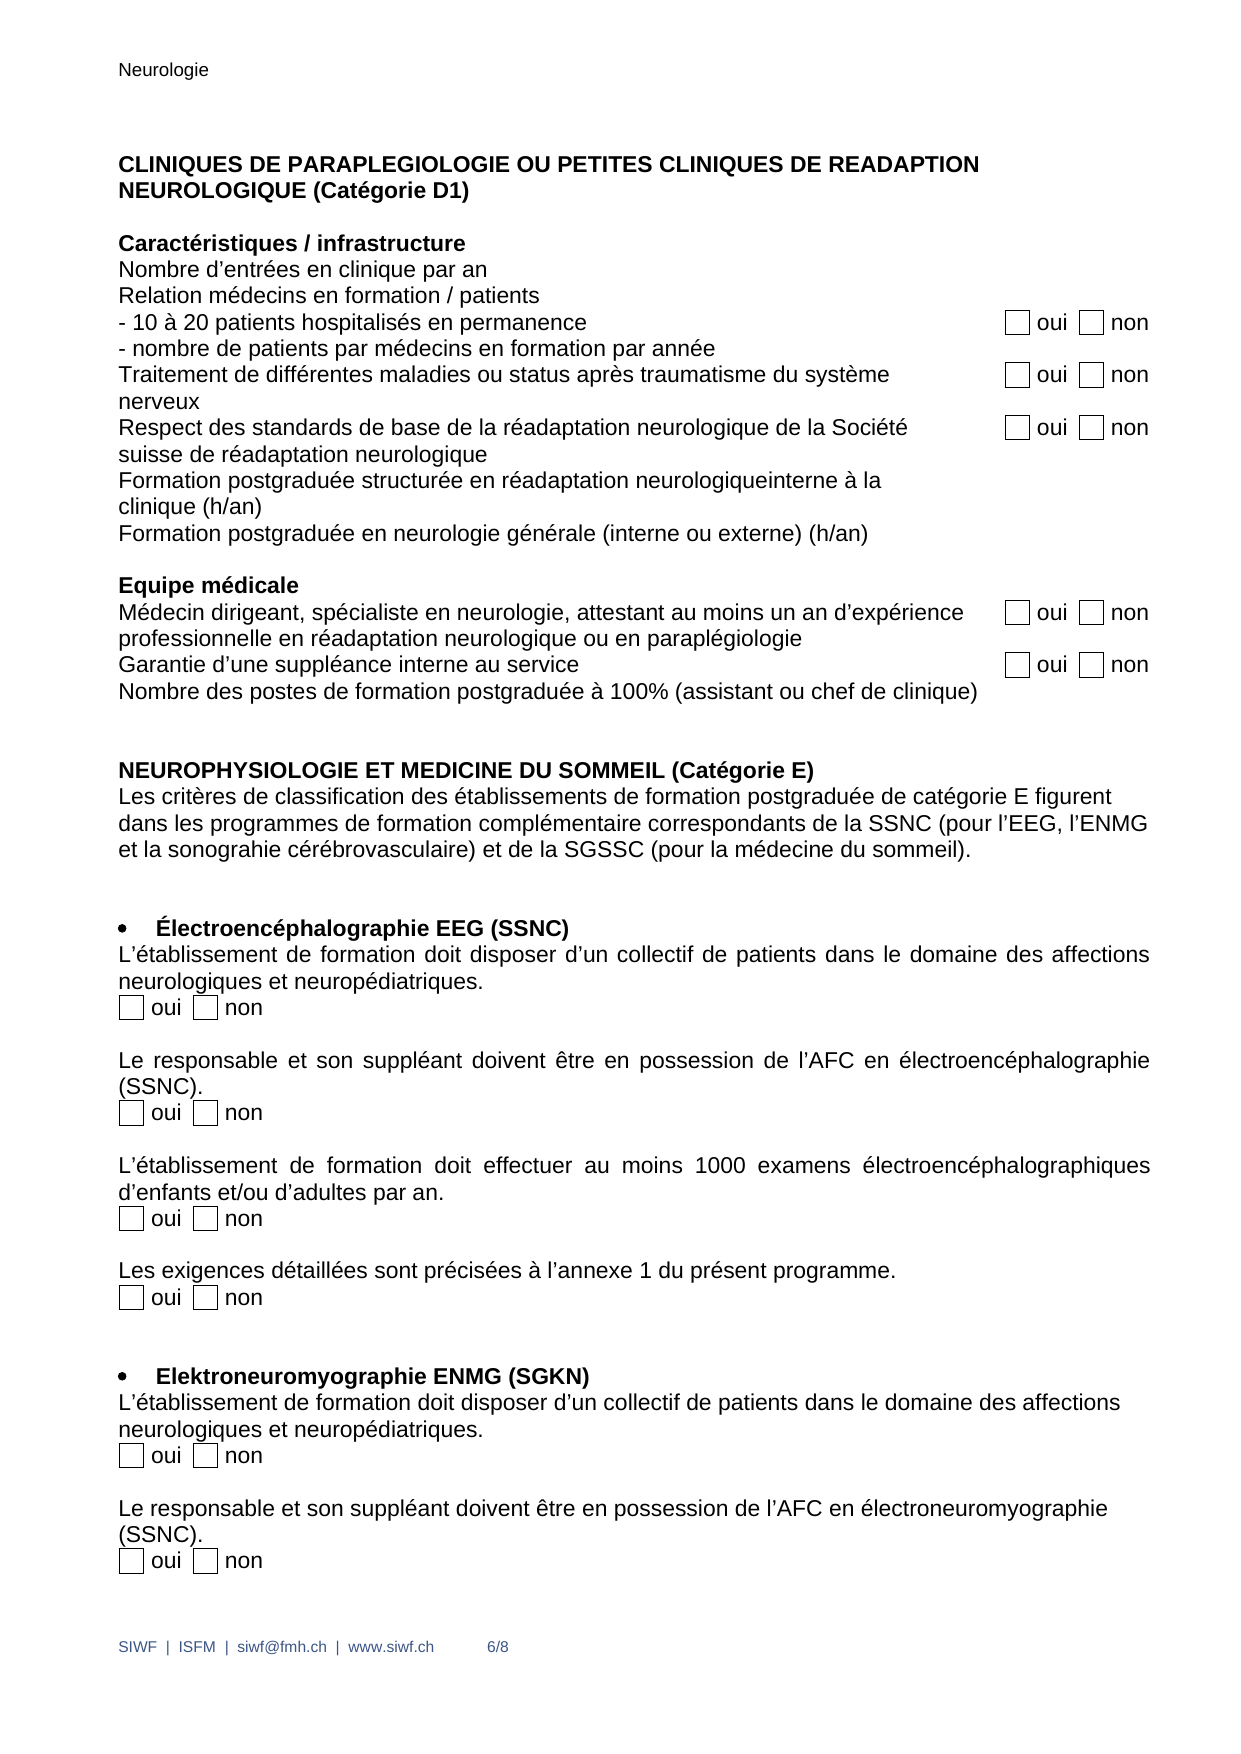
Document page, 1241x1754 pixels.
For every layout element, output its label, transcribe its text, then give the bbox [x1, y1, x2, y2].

text oui non [118, 1205, 1152, 1231]
text clinique (h/an) [118, 493, 1152, 519]
text professionnelle en réadaptation neurologique ou en paraplégiologie [118, 625, 1152, 651]
text oui non [118, 1284, 1152, 1310]
text Equipe médicale [118, 572, 1152, 599]
text Traitement de différentes maladies ou status après traumatisme du système oui non [118, 361, 1152, 388]
text Respect des standards de base de la réadaptation neurologique de la Société oui non [118, 414, 1152, 441]
text L’établissement de formation doit disposer d’un collectif de patients dans le domaine des affections neurologiques et neuropédiatriques. [118, 1389, 1152, 1442]
text Le responsable et son suppléant doivent être en possession de l’AFC en électroneuromyographie (SSNC). [118, 1495, 1152, 1547]
list Électroencéphalographie EEG (SSNC) [118, 915, 1152, 941]
text CLINIQUES DE PARAPLEGIOLOGIE OU PETITES CLINIQUES DE READAPTION NEUROLOGIQUE (Catégorie D1) [118, 151, 1152, 203]
text Formation postgraduée structurée en réadaptation neurologiqueinterne à la [118, 467, 1152, 493]
text L’établissement de formation doit effectuer au moins 1000 examens électroencéphalographiques d’enfants et/ou d’adultes par an. [118, 1152, 1152, 1205]
text nerveux [118, 388, 1152, 414]
text - 10 à 20 patients hospitalisés en permanence oui non [118, 309, 1152, 335]
text oui non [118, 1099, 1152, 1126]
text oui non [118, 1547, 1152, 1574]
list Elektroneuromyographie ENMG (SGKN) [118, 1363, 1152, 1389]
text Médecin dirigeant, spécialiste en neurologie, attestant au moins un an d’expérience oui non [118, 599, 1152, 625]
text Le responsable et son suppléant doivent être en possession de l’AFC en électroencéphalographie (SSNC). [118, 1047, 1152, 1099]
text Les exigences détaillées sont précisées à l’annexe 1 du présent programme. [118, 1257, 1152, 1284]
text Caractéristiques / infrastructure [118, 230, 1152, 256]
text Nombre d’entrées en clinique par an [118, 256, 1152, 282]
text Nombre des postes de formation postgraduée à 100% (assistant ou chef de clinique) [118, 678, 1152, 704]
text suisse de réadaptation neurologique [118, 441, 1152, 467]
text - nombre de patients par médecins en formation par année [118, 335, 1152, 361]
text Les critères de classification des établissements de formation postgraduée de catégorie E figurent dans les programmes de formation complémentaire correspondants de la SSNC (pour l’EEG, l’ENMG et la sonograhie cérébrovasculaire) et de la SGSSC (pour la médecine du sommeil). [118, 783, 1152, 862]
text oui non [118, 1442, 1152, 1468]
text Relation médecins en formation / patients [118, 282, 1152, 309]
text NEUROPHYSIOLOGIE ET MEDICINE DU SOMMEIL (Catégorie E) [118, 757, 1152, 783]
text L’établissement de formation doit disposer d’un collectif de patients dans le domaine des affections neurologiques et neuropédiatriques. [118, 941, 1152, 994]
text oui non [118, 994, 1152, 1020]
text Garantie d’une suppléance interne au service oui non [118, 651, 1152, 678]
text Formation postgraduée en neurologie générale (interne ou externe) (h/an) [118, 519, 1152, 546]
